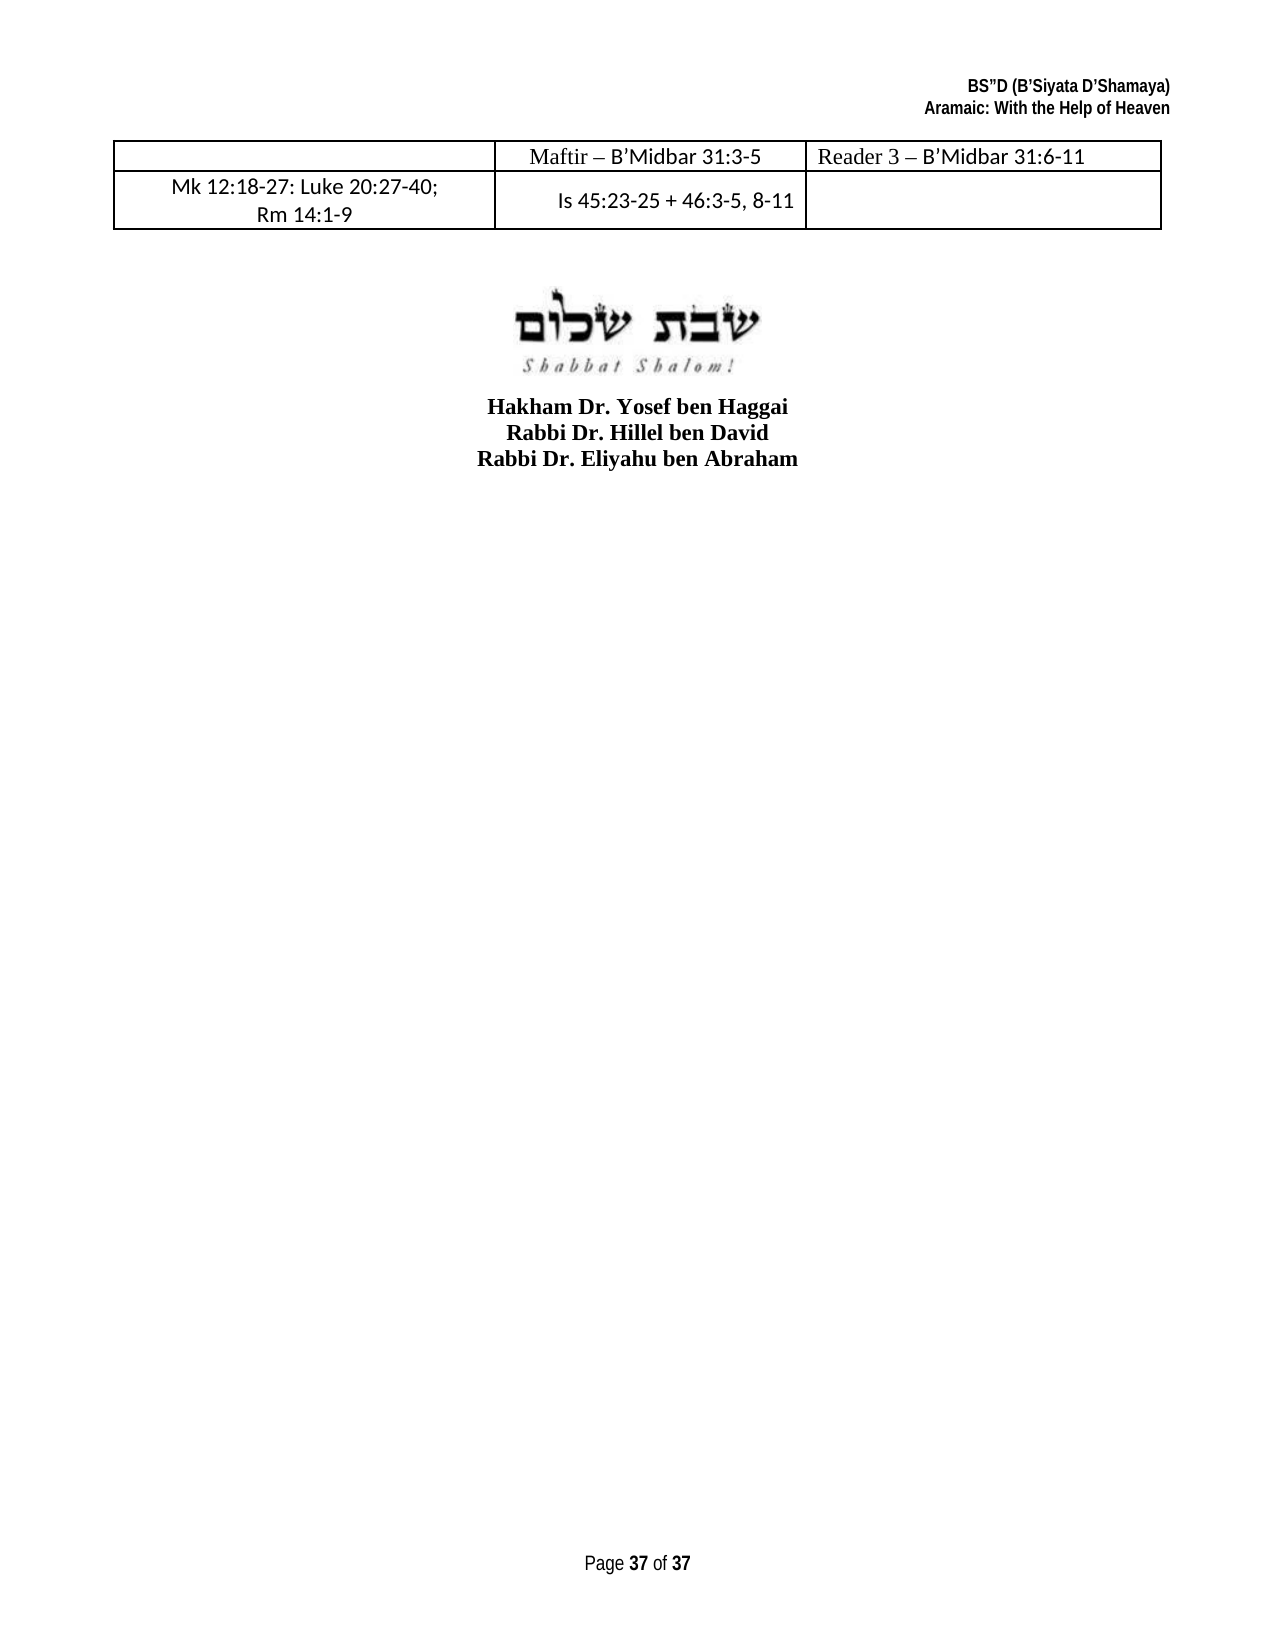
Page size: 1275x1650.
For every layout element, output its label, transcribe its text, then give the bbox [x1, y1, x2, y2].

text Rabbi Dr. Hillel ben David [105, 419, 1170, 445]
picture [513, 286, 762, 376]
text Rabbi Dr. Eliyahu ben Abraham [105, 445, 1170, 472]
table_cell [807, 172, 1160, 228]
table_cell Is 45:23-25 + 46:3-5, 8-11 [496, 172, 805, 228]
text Hakham Dr. Yosef ben Haggai [105, 393, 1170, 419]
table_cell Reader 3 – B’Midbar 31:6-11 [807, 142, 1160, 170]
table_cell [115, 142, 494, 170]
table_cell Mk 12:18-27: Luke 20:27-40; Rm 14:1-9 [115, 172, 494, 228]
table_cell Maftir – B’Midbar 31:3-5 [496, 142, 805, 170]
